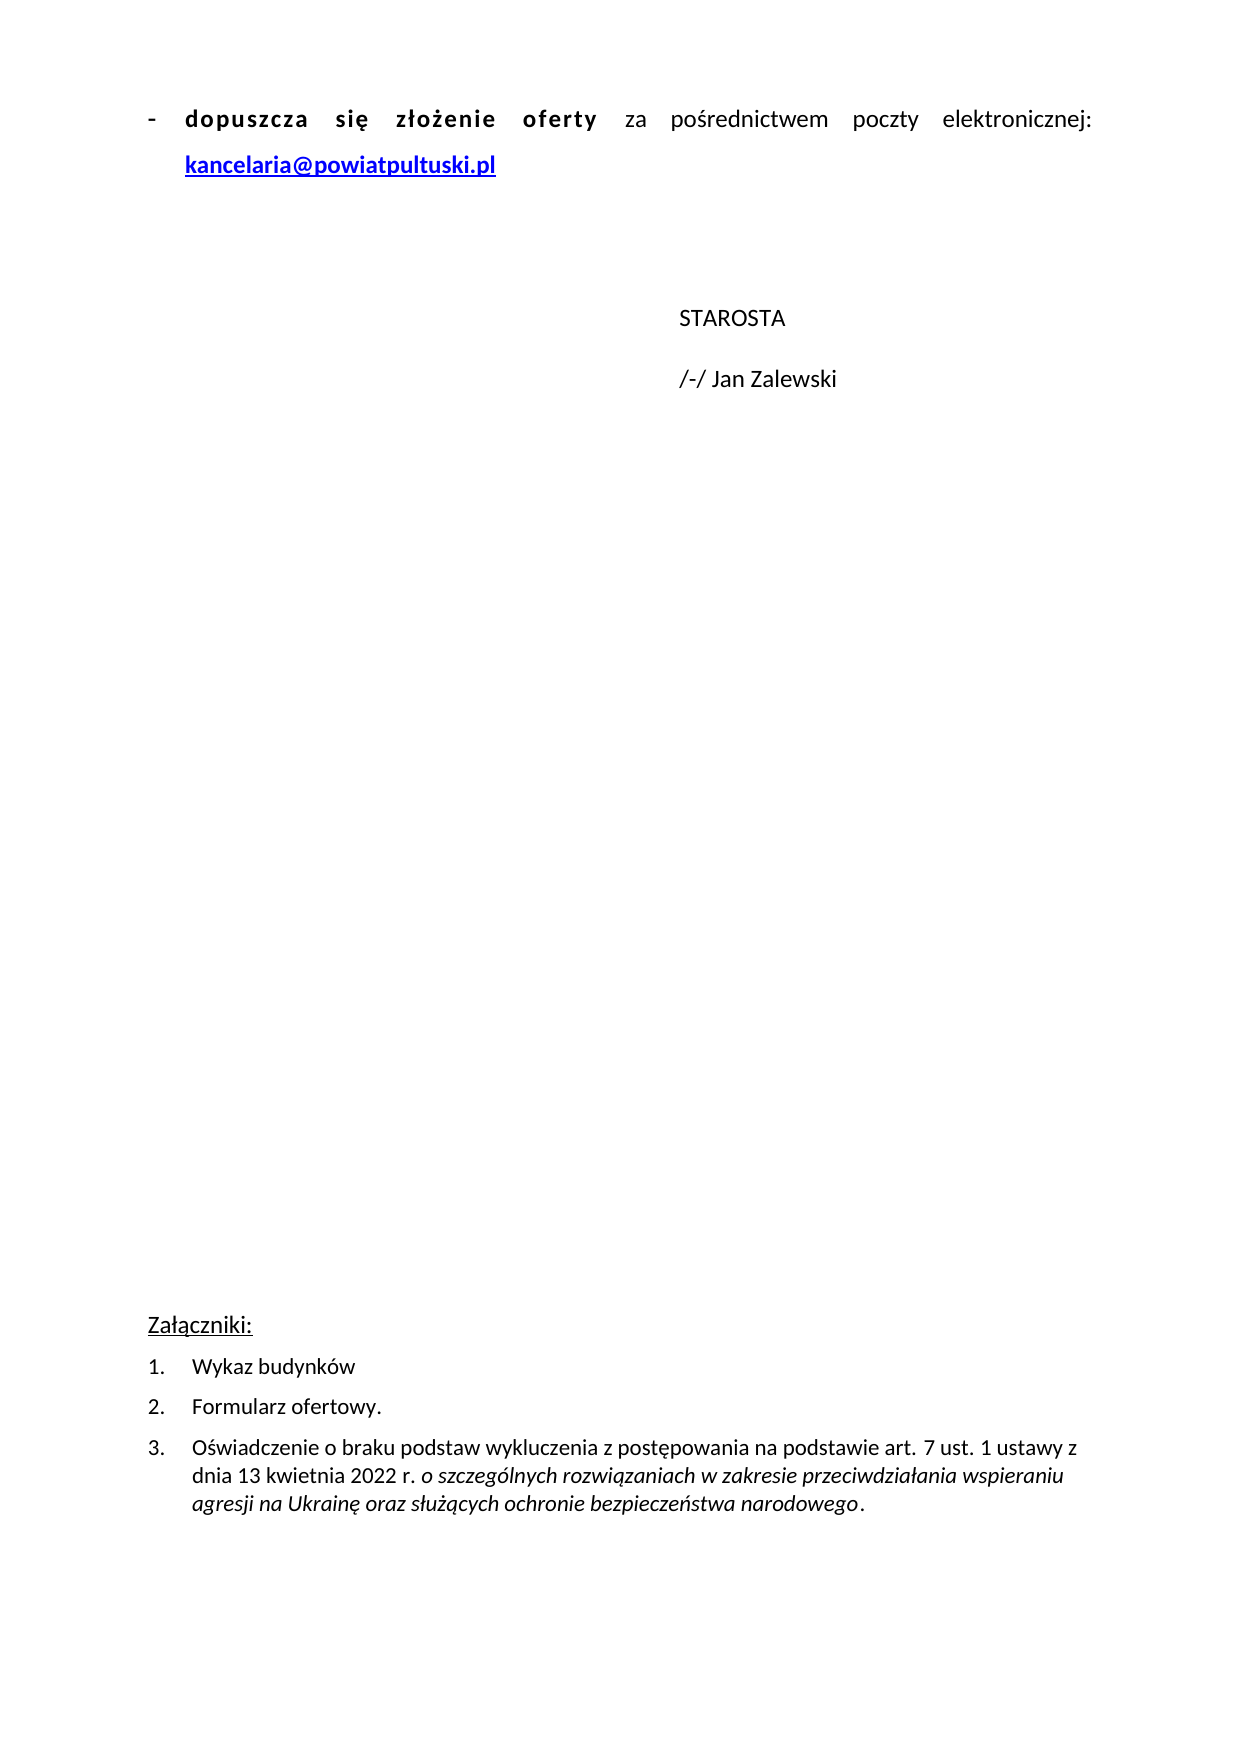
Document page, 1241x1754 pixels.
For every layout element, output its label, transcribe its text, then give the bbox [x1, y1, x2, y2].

text STAROSTA [148, 302, 1093, 332]
list Wykaz budynków [148, 1352, 1093, 1380]
text /-/ Jan Zalewski [148, 363, 1093, 393]
list Formularz ofertowy. [148, 1392, 1093, 1420]
list dopuszcza się złożenie oferty za pośrednictwem poczty elektronicznej: kancelaria@powiatpultuski.pl [148, 103, 1093, 180]
list Oświadczenie o braku podstaw wykluczenia z postępowania na podstawie art. 7 ust. 1 ustawy z dnia 13 kwietnia 2022 r. o szczególnych rozwiązaniach w zakresie przeciwdziałania wspieraniu agresji na Ukrainę oraz służących ochronie bezpieczeństwa narodowego. [148, 1433, 1093, 1517]
text Załączniki: [148, 1309, 1093, 1339]
